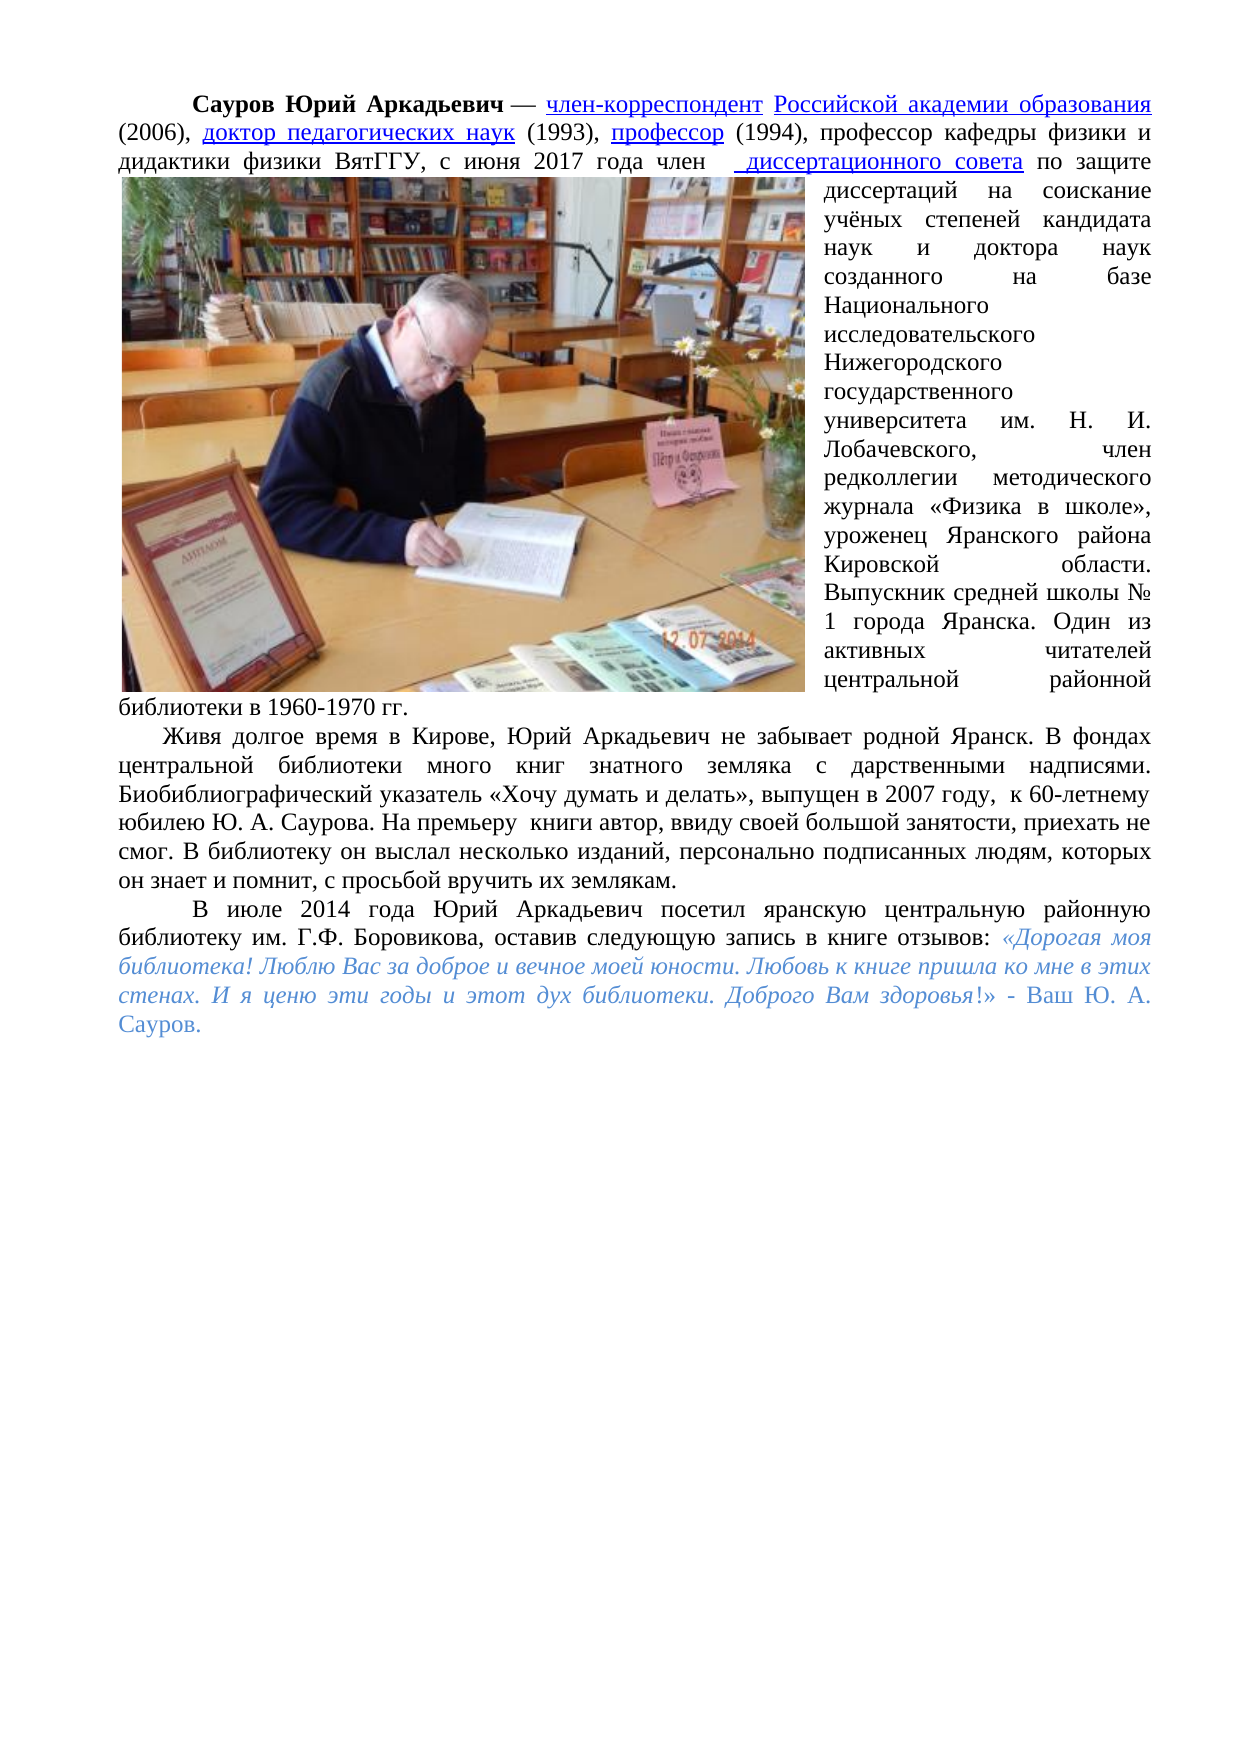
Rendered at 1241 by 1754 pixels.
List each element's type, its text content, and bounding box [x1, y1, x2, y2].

picture [120, 177, 805, 689]
text Живя долгое время в Кирове, Юрий Аркадьевич не забывает родной Яранск. В фондах центральной библиотеки много книг знатного земляка с дарственными надписями. Биобиблиографический указатель «Хочу думать и делать», выпущен в 2007 году, к 60-летнему юбилею Ю. А. Саурова. На премьеру книги автор, ввиду своей большой занятости, приехать не смог. В библиотеку он выслал несколько изданий, персонально подписанных людям, которых он знает и помнит, с просьбой вручить их землякам. [118, 721, 1152, 894]
text В июле 2014 года Юрий Аркадьевич посетил яранскую центральную районную библиотеку им. Г.Ф. Боровикова, оставив следующую запись в книге отзывов: «Дорогая моя библиотека! Люблю Вас за доброе и вечное моей юности. Любовь к книге пришла ко мне в этих стенах. И я ценю эти годы и этот дух библиотеки. Доброго Вам здоровья!» - Ваш Ю. А. Сауров. [118, 894, 1152, 1037]
